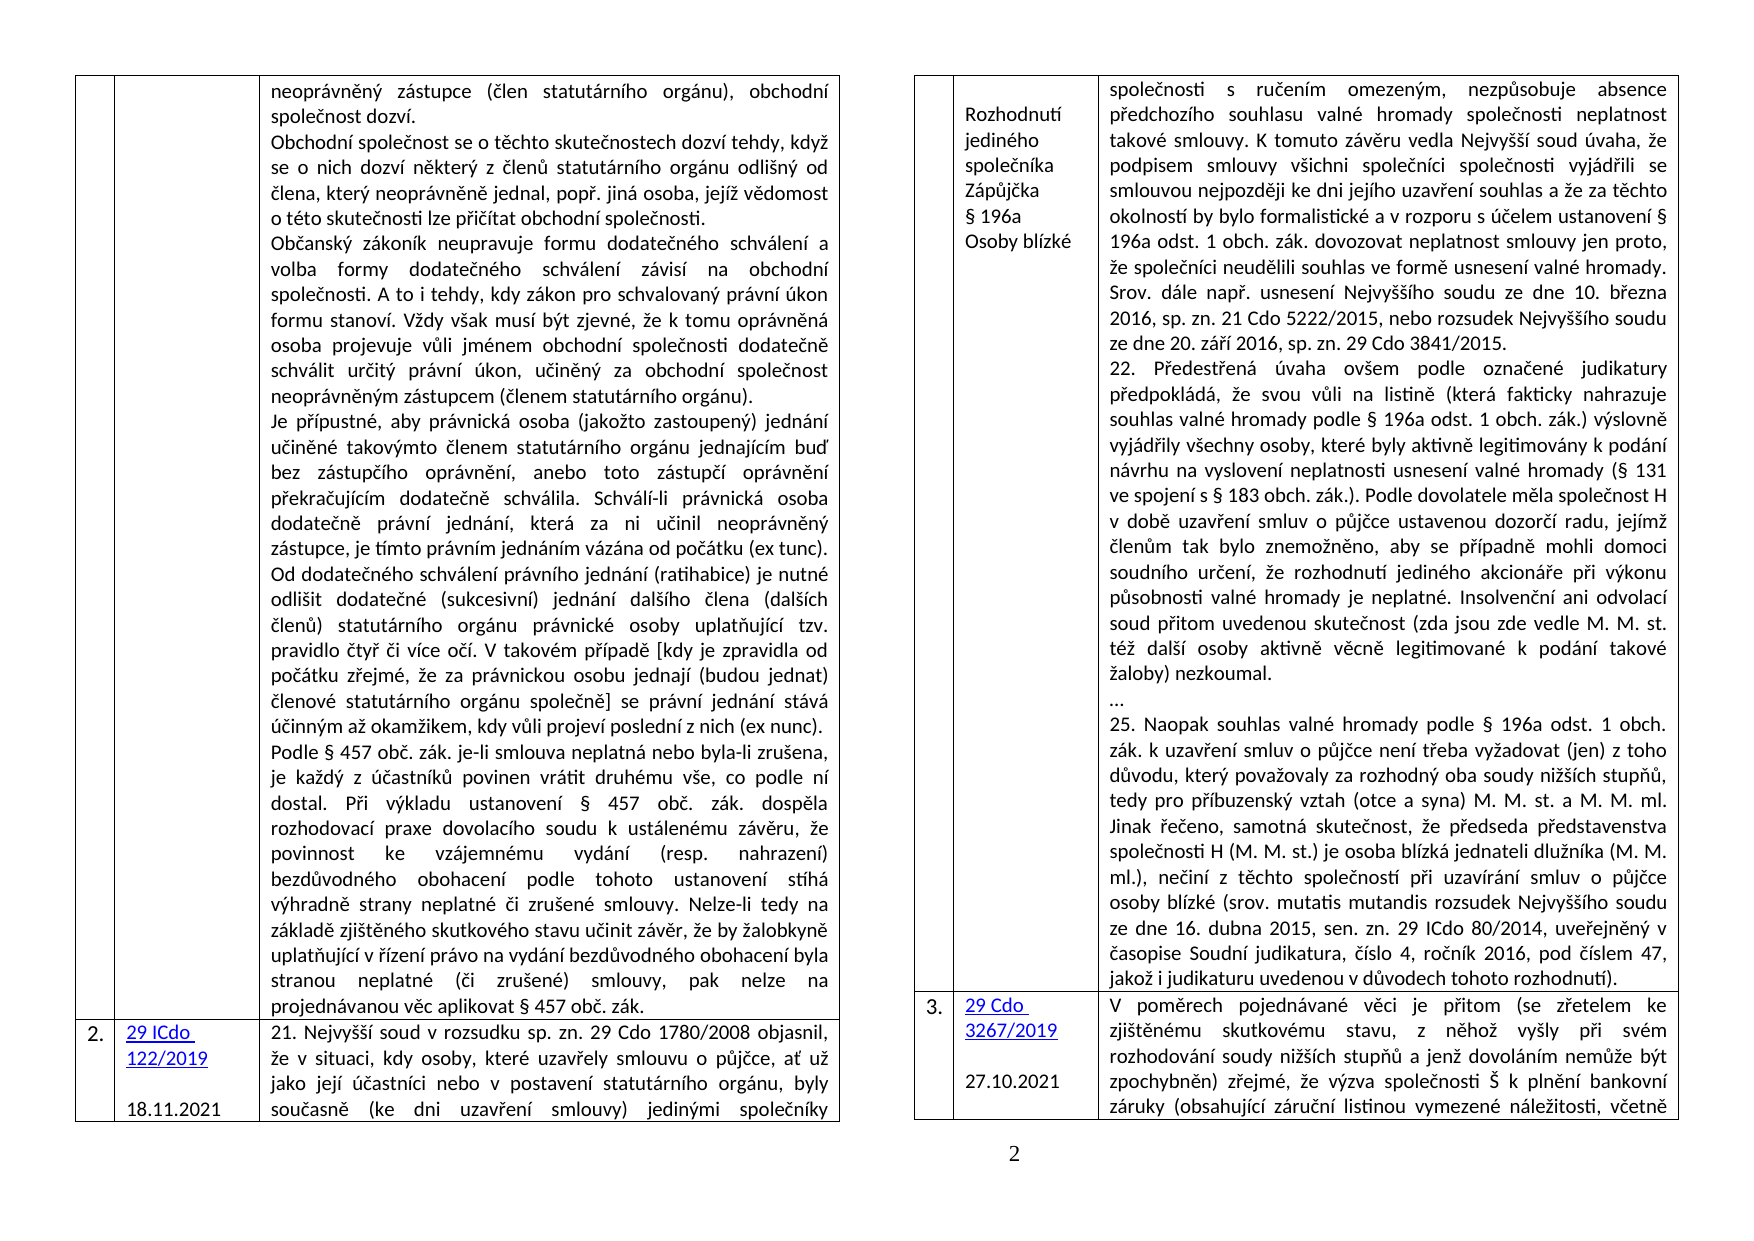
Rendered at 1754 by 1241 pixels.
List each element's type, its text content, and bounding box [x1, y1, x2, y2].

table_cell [115, 76, 259, 1018]
table_cell 29 Cdo 3267/2019 27.10.2021 Bankovní záruka Započtení [954, 992, 1098, 1119]
table_cell [76, 76, 114, 1018]
table_cell 21. Nejvyšší soud v rozsudku sp. zn. 29 Cdo 1780/2008 objasnil, že v situaci, kdy osoby, které uzavřely smlouvu o půjčce, ať už jako její účastníci nebo v postavení statutárního orgánu, byly současně (ke dni uzavření smlouvy) jedinými společníky společnosti s ručením omezeným, nezpůsobuje absence předchozího souhlasu valné hromady společnosti neplatnost takové smlouvy. K tomuto závěru vedla Nejvyšší soud úvaha, že podpisem smlouvy všichni společníci společnosti vyjádřili se smlouvou nejpozději ke dni jejího uzavření souhlas a že za těchto okolností by bylo formalistické a v rozporu s účelem ustanovení § 196a odst. 1 obch. zák. dovozovat neplatnost smlouvy jen proto, že společníci neudělili souhlas ve formě usnesení valné hromady. Srov. dále např. usnesení Nejvyššího soudu ze dne 10. března 2016, sp. zn. 21 Cdo 5222/2015, nebo rozsudek Nejvyššího soudu ze dne 20. září 2016, sp. zn. 29 Cdo 3841/2015. 22. Předestřená úvaha ovšem podle označené judikatury předpokládá, že svou vůli na listině (která fakticky nahrazuje souhlas valné hromady podle § 196a odst. 1 obch. zák.) výslovně vyjádřily všechny osoby, které byly aktivně legitimovány k podání návrhu na vyslovení neplatnosti usnesení valné hromady (§ 131 ve spojení s § 183 obch. zák.). Podle dovolatele měla společnost H v době uzavření smluv o půjčce ustavenou dozorčí radu, jejímž členům tak bylo znemožněno, aby se případně mohli domoci soudního určení, že rozhodnutí jediného akcionáře při výkonu působnosti valné hromady je neplatné. Insolvenční ani odvolací soud přitom uvedenou skutečnost (zda jsou zde vedle M. M. st. též další osoby aktivně věcně legitimované k podání takové žaloby) nezkoumal. … 25. Naopak souhlas valné hromady podle § 196a odst. 1 obch. zák. k uzavření smluv o půjčce není třeba vyžadovat (jen) z toho důvodu, který považovaly za rozhodný oba soudy nižších stupňů, tedy pro příbuzenský vztah (otce a syna) M. M. st. a M. M. ml. Jinak řečeno, samotná skutečnost, že předseda představenstva společnosti H (M. M. st.) je osoba blízká jednateli dlužníka (M. M. ml.), nečiní z těchto společností při uzavírání smluv o půjčce osoby blízké (srov. mutatis mutandis rozsudek Nejvyššího soudu ze dne 16. dubna 2015, sen. zn. 29 ICdo 80/2014, uveřejněný v časopise Soudní judikatura, číslo 4, ročník 2016, pod číslem 47, jakož i judikaturu uvedenou v důvodech tohoto rozhodnutí). [1099, 76, 1678, 991]
table_cell [915, 76, 953, 991]
table_cell 29 ICdo 122/2019 18.11.2021 Rozhodnutí jediného společníka Zápůjčka § 196a Osoby blízké [954, 76, 1098, 991]
table_cell [915, 992, 953, 1119]
table_cell 29 ICdo 122/2019 18.11.2021 Rozhodnutí jediného společníka Zápůjčka § 196a Osoby blízké [115, 1020, 259, 1121]
table_cell [76, 1020, 114, 1121]
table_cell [260, 76, 839, 1018]
